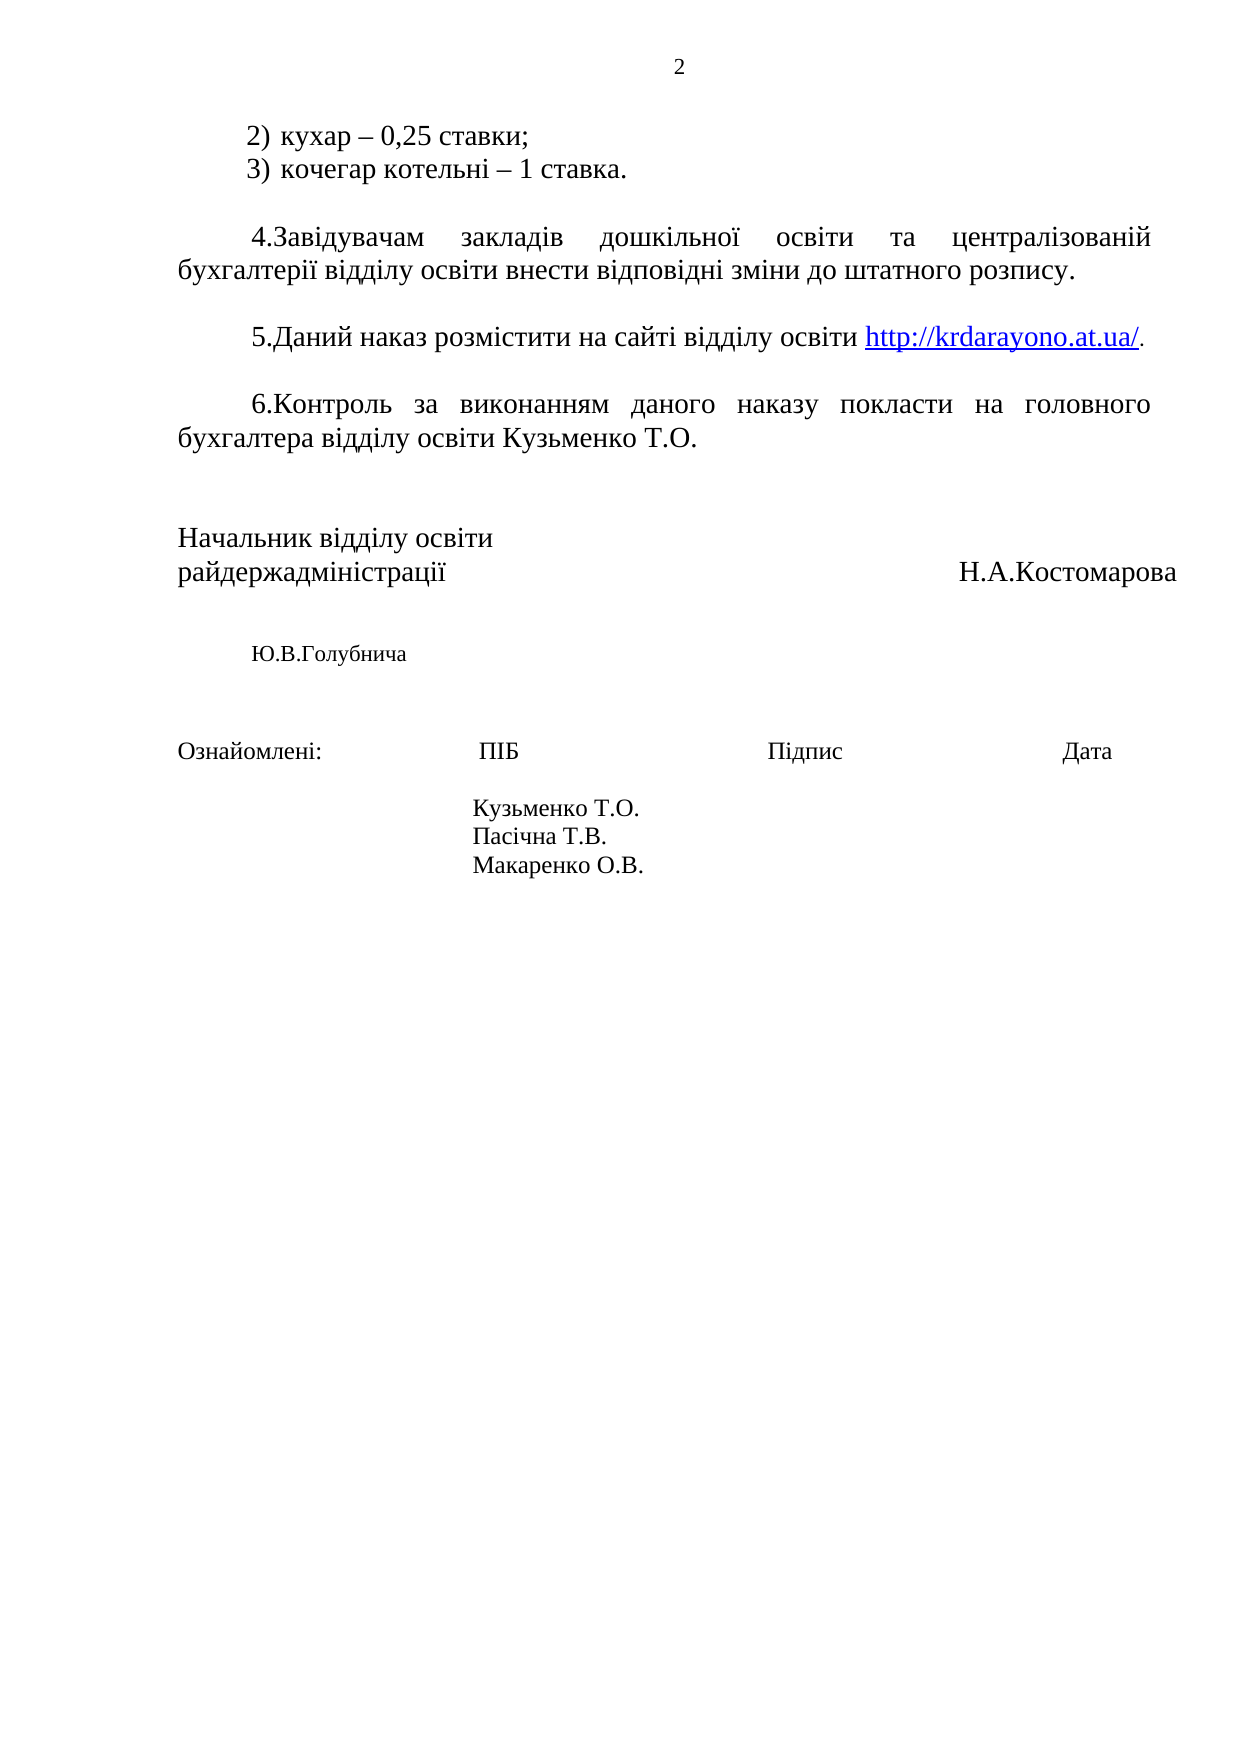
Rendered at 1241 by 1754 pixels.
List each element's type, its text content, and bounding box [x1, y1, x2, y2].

text Начальник відділу освіти [177, 521, 1181, 554]
list кухар – 0,25 ставки; [246, 118, 1152, 152]
text Ю.В.Голубнича [177, 640, 1181, 667]
list 6.Контроль за виконанням даного наказу покласти на головного бухгалтера відділу освіти Кузьменко Т.О. [177, 386, 1152, 453]
text райдержадміністрації Н.А.Костомарова [177, 554, 1181, 588]
list 5.Даний наказ розмістити на сайті відділу освіти http://krdarayono.at.ua/. [177, 319, 1152, 353]
text Кузьменко Т.О. [398, 793, 1181, 821]
text Пасічна Т.В. [398, 821, 1181, 850]
text Ознайомлені: ПІБ Підпис Дата [177, 736, 1181, 765]
text Макаренко О.В. [398, 850, 1181, 879]
list 4.Завідувачам закладів дошкільної освіти та централізованій бухгалтерії відділу освіти внести відповідні зміни до штатного розпису. [177, 219, 1152, 286]
list кочегар котельні – 1 ставка. [246, 152, 1152, 185]
